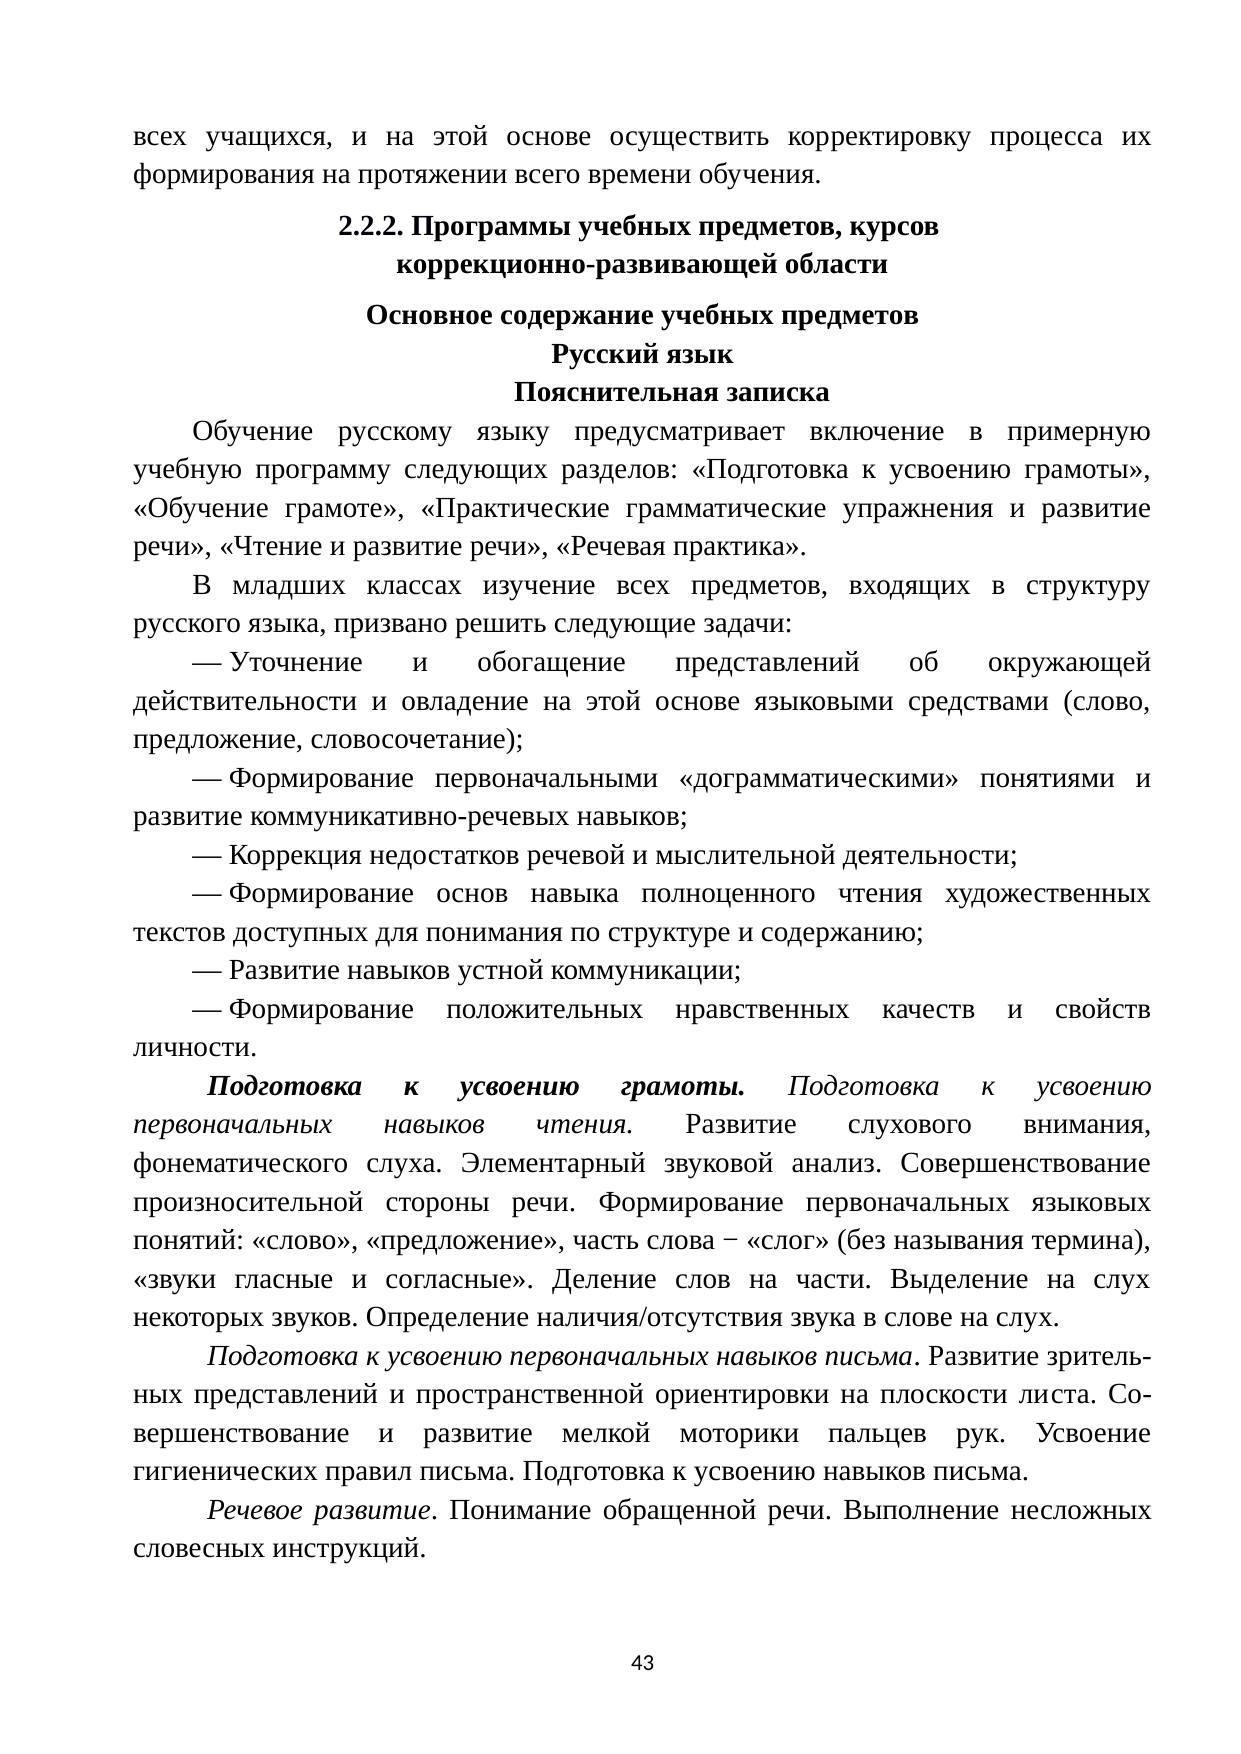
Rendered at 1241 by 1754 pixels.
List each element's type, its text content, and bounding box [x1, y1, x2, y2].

text ― Формирование положительных нравственных качеств и свойств личности. [133, 991, 1152, 1063]
text ― Формирование первоначальными «дограмматическими» понятиями и развитие коммуникативно-речевых навыков; [133, 760, 1152, 832]
text В младших классах изучение всех предметов, входящих в структуру русского языка, призвано решить следующие задачи: [133, 567, 1152, 639]
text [133, 118, 1152, 190]
text ― Коррекция недостатков речевой и мыслительной деятельности; [133, 837, 1152, 870]
text Пояснительная записка [133, 374, 1152, 408]
text ― Формирование основ навыка полноценного чтения художественных текстов доступных для понимания по структуре и содержанию; [133, 875, 1152, 947]
text Речевое развитие. Понимание обращенной речи. Выполнение несложных словесных инструкций. [133, 1492, 1152, 1564]
text Подготовка к усвоению грамоты. Подготовка к усвоению первоначальных навыков чтения. Развитие слухового внимания, фонематического слуха. Элементарный звуковой анализ. Совершенствование произносительной стороны речи. Формирование первоначальных языковых понятий: «слово», «предложение», часть слова − «слог» (без называния термина), «звуки гласные и согласные». Деление слов на части. Выделение на слух некоторых звуков. Определение наличия/отсутствия звука в слове на слух. [133, 1068, 1152, 1333]
text Обучение русскому языку предусматривает включение в примерную учебную программу следующих разделов: «Подготовка к усвоению грамоты», «Обучение грамоте», «Практические грамматические упражнения и развитие речи», «Чтение и развитие речи», «Речевая практика». [133, 413, 1152, 562]
text ― Развитие навыков устной коммуникации; [133, 952, 1152, 986]
text Основное содержание учебных предметов [133, 297, 1152, 331]
text ― Уточнение и обогащение представлений об окружающей действительности и овладение на этой основе языковыми средствами (слово, предложение, словосочетание); [133, 644, 1152, 755]
text Русский язык [133, 336, 1152, 369]
text 2.2.2. Программы учебных предметов, курсов коррекционно-развивающей области [133, 208, 1152, 280]
text Подготовка к усвоению первоначальных навыков письма. Развитие зрительных представлений и пространственной ориентировки на плоскости листа. Совершенствование и развитие мелкой моторики пальцев рук. Усвоение гигиенических правил письма. Подготовка к усвоению навыков письма. [133, 1338, 1152, 1487]
